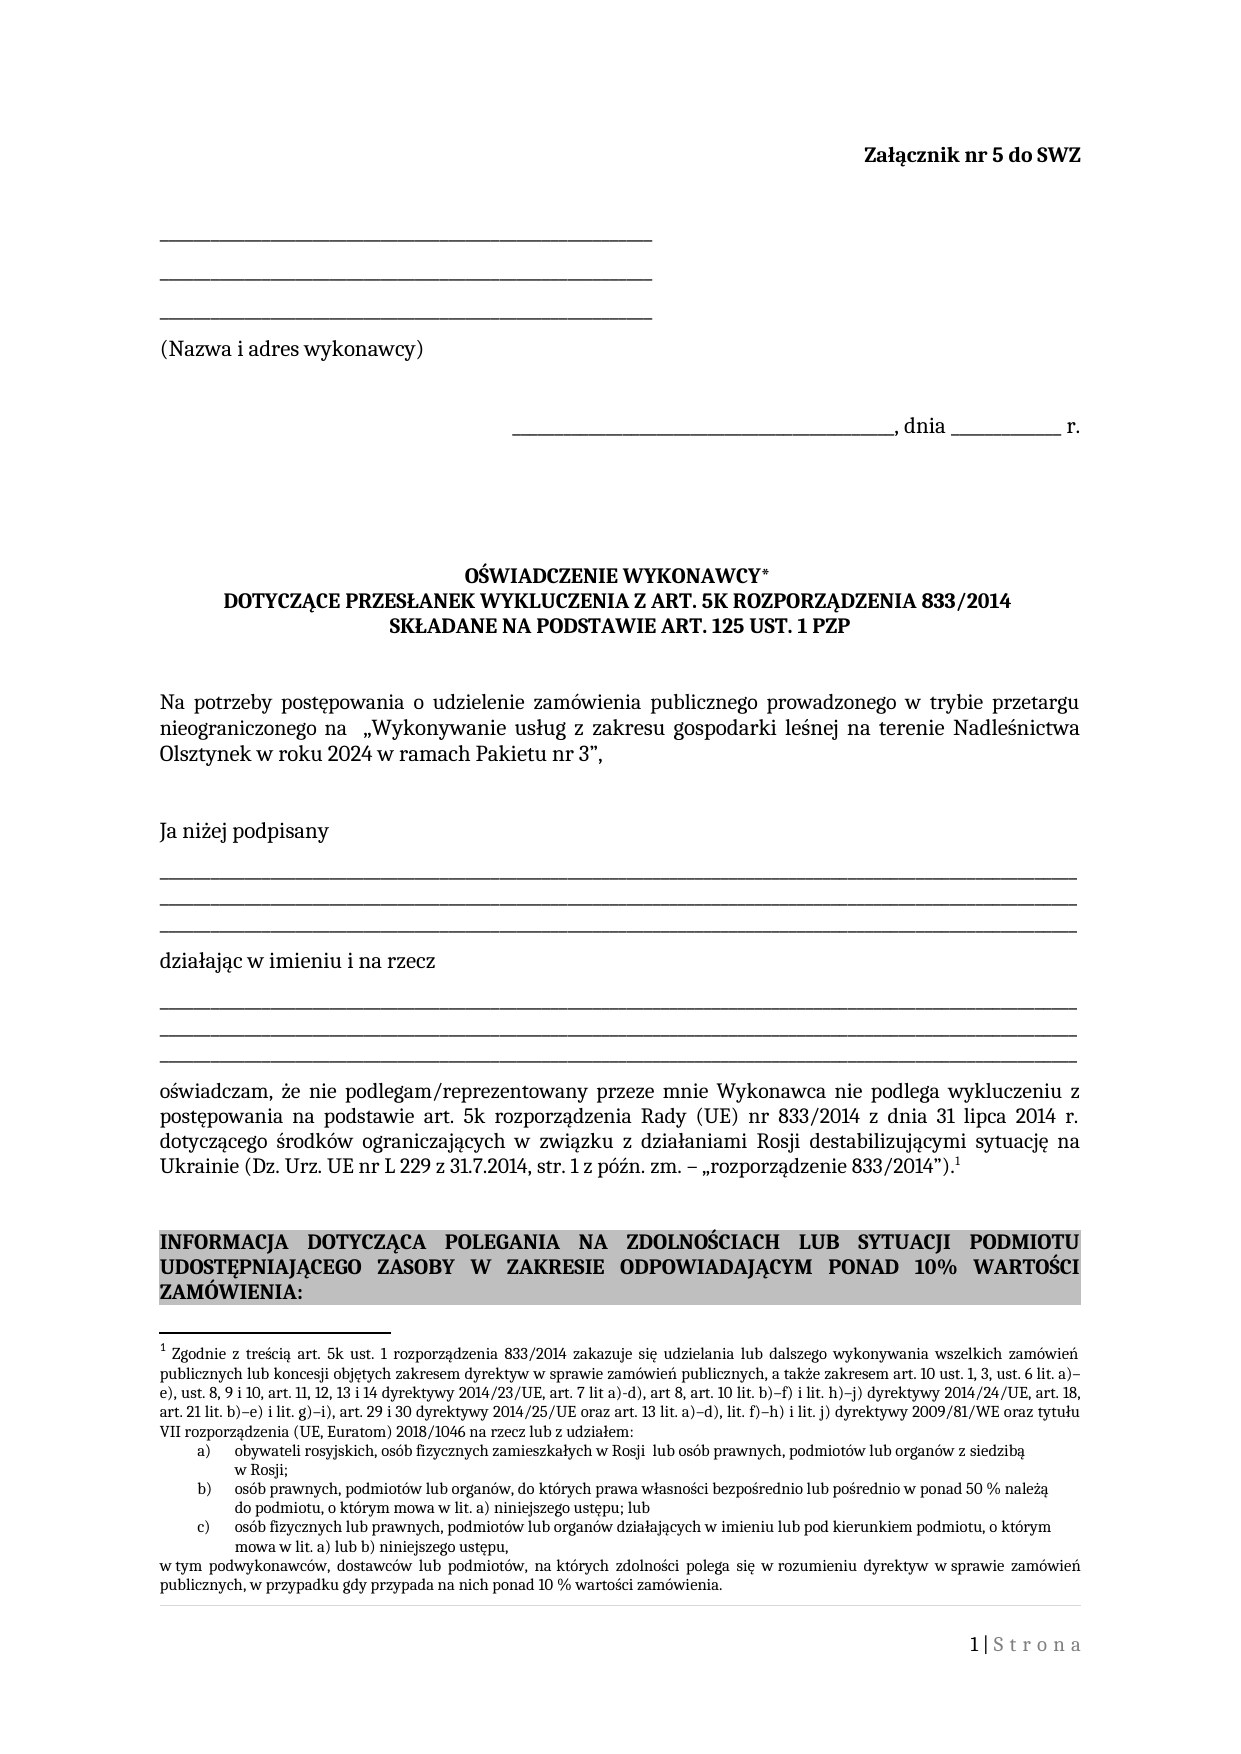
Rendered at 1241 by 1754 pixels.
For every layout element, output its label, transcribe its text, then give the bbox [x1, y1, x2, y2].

text __________________________________________________________ [159, 258, 1081, 284]
text __________________________________________________________ [159, 297, 1081, 323]
text INFORMACJA DOTYCZĄCA POLEGANIA NA ZDOLNOŚCIACH LUB SYTUACJI PODMIOTU UDOSTĘPNIAJĄCEGO ZASOBY W ZAKRESIE ODPOWIADAJĄCYM PONAD 10% WARTOŚCI ZAMÓWIENIA: [159, 1230, 1081, 1305]
text _____________________________________________, dnia _____________ r. [159, 413, 1081, 439]
text Ja niżej podpisany [159, 818, 1081, 844]
text Na potrzeby postępowania o udzielenie zamówienia publicznego prowadzonego w trybie przetargu nieograniczonego na „Wykonywanie usług z zakresu gospodarki leśnej na terenie Nadleśnictwa Olsztynek w roku 2024 w ramach Pakietu nr 3”, [159, 690, 1081, 768]
text ____________________________________________________________________________________________________________________________________________________________________________________________________________________________________________________________________________________________________________________________________ [159, 857, 1081, 936]
text ____________________________________________________________________________________________________________________________________________________________________________________________________________________________________________________________________________________________________________________________________ [159, 987, 1081, 1066]
text OŚWIADCZENIE WYKONAWCY* DOTYCZĄCE PRZESŁANEK WYKLUCZENIA Z ART. 5K ROZPORZĄDZENIA 833/2014 SKŁADANE NA PODSTAWIE ART. 125 UST. 1 PZP [159, 564, 1081, 639]
text __________________________________________________________ [159, 219, 1081, 245]
text działając w imieniu i na rzecz [159, 948, 1081, 974]
text (Nazwa i adres wykonawcy) [159, 336, 1081, 362]
text Załącznik nr 5 do SWZ [159, 142, 1081, 168]
text oświadczam, że nie podlegam/reprezentowany przeze mnie Wykonawca nie podlega wykluczeniu z postępowania na podstawie art. 5k rozporządzenia Rady (UE) nr 833/2014 z dnia 31 lipca 2014 r. dotyczącego środków ograniczających w związku z działaniami Rosji destabilizującymi sytuację na Ukrainie (Dz. Urz. UE nr L 229 z 31.7.2014, str. 1 z późn. zm. – „rozporządzenie 833/2014”). [159, 1079, 1081, 1179]
